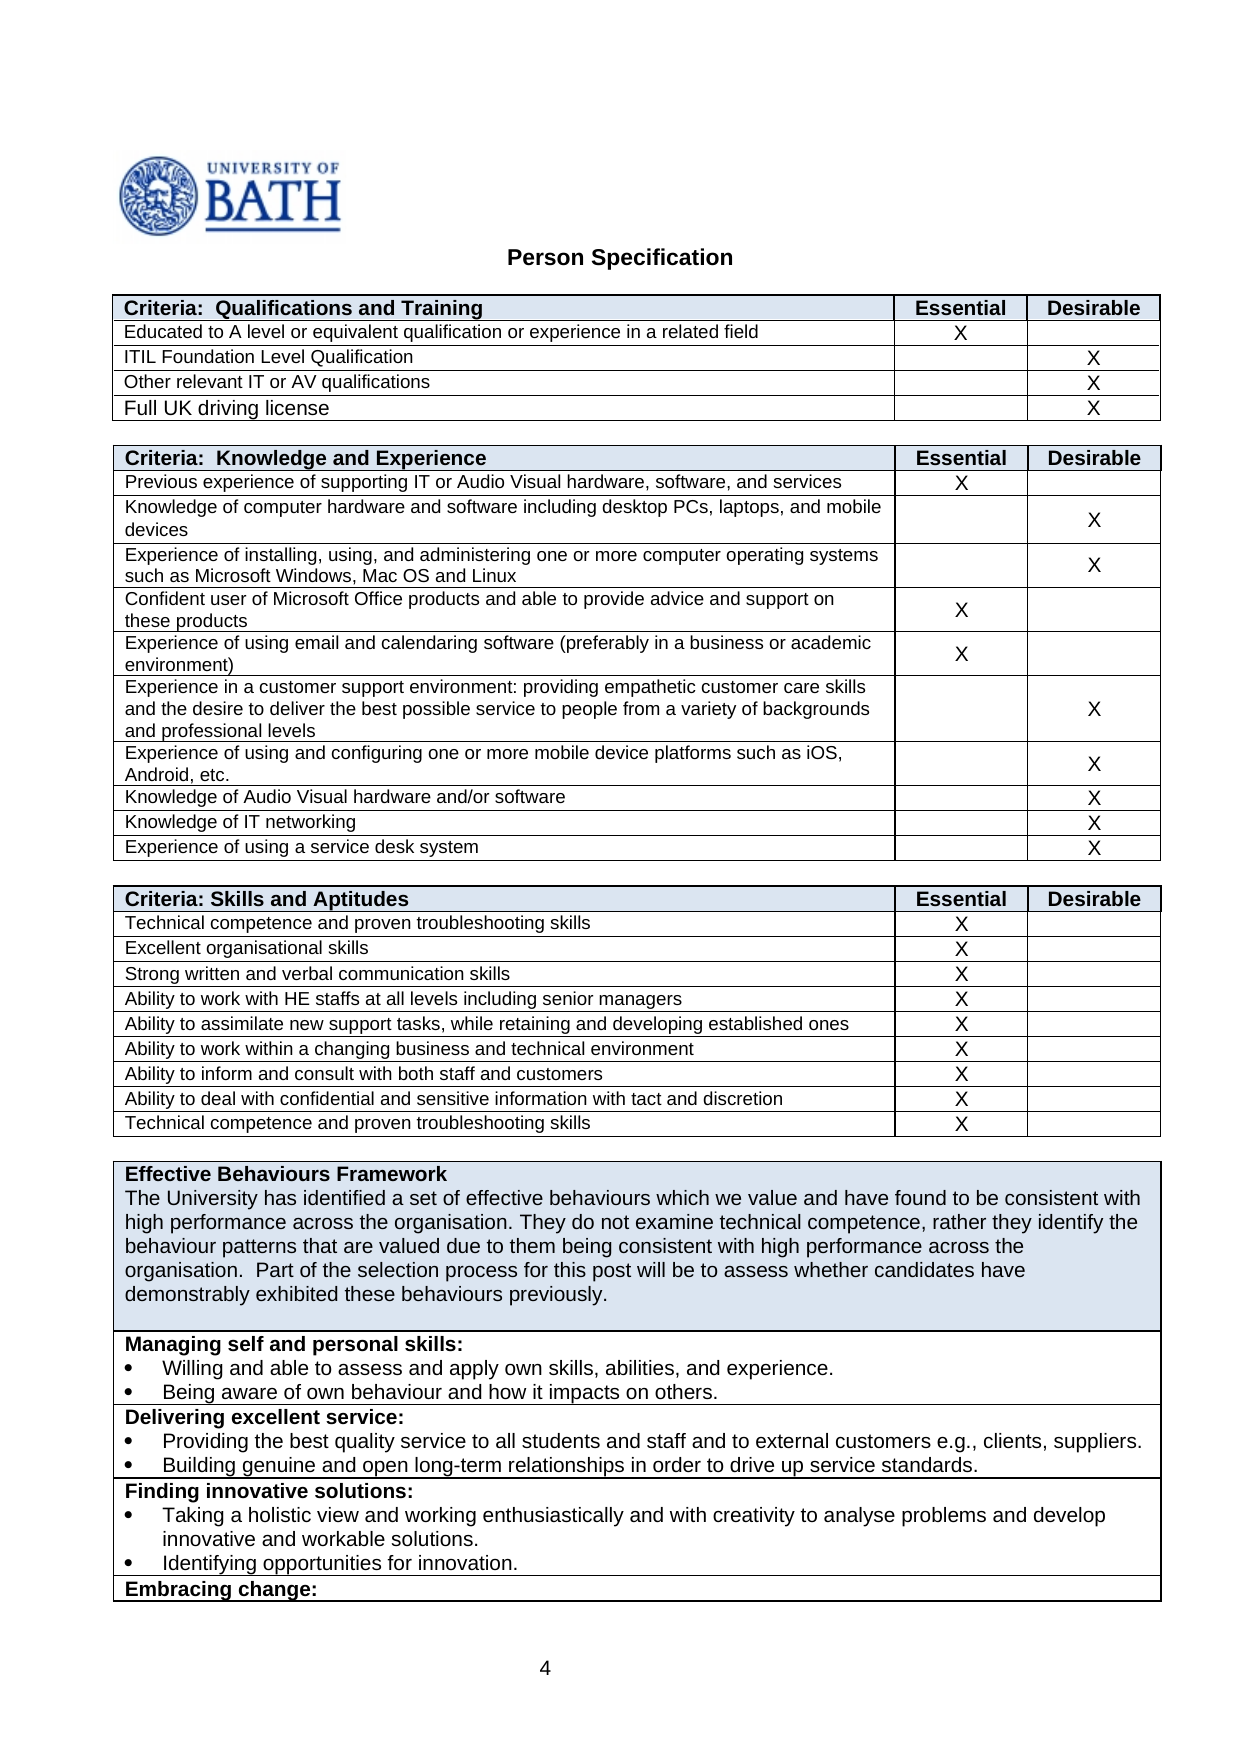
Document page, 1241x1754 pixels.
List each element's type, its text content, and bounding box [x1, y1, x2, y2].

table_cell X [896, 588, 1027, 631]
table_cell Experience of using email and calendaring software (preferably in a business or academic environment) [114, 632, 894, 675]
table_cell Excellent organisational skills [114, 937, 894, 961]
picture [112, 150, 347, 244]
table_cell X [1028, 811, 1160, 835]
table_cell X [1028, 544, 1160, 587]
table_cell [896, 742, 1027, 785]
table_cell [1028, 987, 1160, 1011]
table_cell X [896, 471, 1027, 495]
table_cell Confident user of Microsoft Office products and able to provide advice and support on these products [114, 588, 894, 631]
table_header Criteria: Skills and Aptitudes [114, 887, 894, 911]
table_header Essential [896, 887, 1027, 911]
table_header Desirable [1029, 887, 1160, 911]
table_cell Ability to work with HE staffs at all levels including senior managers [114, 987, 894, 1011]
table_cell Educated to A level or equivalent qualification or experience in a related field [113, 321, 894, 344]
table_cell [895, 346, 1027, 369]
table_cell Other relevant IT or AV qualifications [113, 371, 894, 394]
table_cell [1028, 912, 1160, 936]
table_cell X [896, 962, 1027, 986]
table_cell X [1028, 496, 1160, 543]
table_cell X [1028, 786, 1160, 810]
table_cell [1028, 1012, 1160, 1036]
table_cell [114, 1576, 1160, 1600]
table_cell X [1028, 836, 1160, 860]
table_cell Knowledge of computer hardware and software including desktop PCs, laptops, and mobile devices [114, 496, 894, 543]
table_cell X [1028, 345, 1160, 369]
table_cell Finding innovative solutions: Taking a holistic view and working enthusiastically and with creativity to analyse problems and develop innovative and workable solutions. Identifying opportunities for innovation. [114, 1479, 1160, 1575]
table_cell [1028, 632, 1160, 675]
table_cell Ability to assimilate new support tasks, while retaining and developing established ones [114, 1012, 894, 1036]
table_cell [1028, 321, 1160, 344]
table_cell X [1028, 395, 1160, 419]
table_cell Experience in a customer support environment: providing empathetic customer care skills and the desire to deliver the best possible service to people from a variety of backgrounds and professional levels [114, 676, 894, 741]
table_cell [896, 786, 1027, 810]
table_cell Technical competence and proven troubleshooting skills [114, 1112, 894, 1136]
table_header Criteria: Knowledge and Experience [114, 446, 894, 470]
table_cell X [896, 1012, 1027, 1036]
table_header Effective Behaviours Framework The University has identified a set of effective behaviours which we value and have found to be consistent with high performance across the organisation. They do not examine technical competence, rather they identify the behaviour patterns that are valued due to them being consistent with high performance across the organisation. Part of the selection process for this post will be to assess whether candidates have demonstrably exhibited these behaviours previously. [114, 1162, 1160, 1330]
table_cell Experience of using and configuring one or more mobile device platforms such as iOS, Android, etc. [114, 742, 894, 785]
table_cell X [896, 912, 1027, 936]
table_cell [1028, 962, 1160, 986]
table_cell Experience of using a service desk system [114, 836, 894, 860]
table_cell X [1028, 742, 1160, 785]
text Person Specification [112, 244, 1128, 270]
table_cell [1028, 1037, 1160, 1061]
table_cell Technical competence and proven troubleshooting skills [114, 912, 894, 936]
table_cell X [896, 1112, 1027, 1136]
table_cell X [895, 321, 1027, 344]
table_cell X [896, 987, 1027, 1011]
table_cell [896, 811, 1027, 835]
table_cell Full UK driving license [113, 396, 894, 419]
table_header Criteria: Qualifications and Training [113, 296, 893, 319]
table_cell ITIL Foundation Level Qualification [113, 346, 894, 369]
table_cell [896, 676, 1027, 741]
table_cell X [1028, 676, 1160, 741]
table_cell X [896, 1037, 1027, 1061]
table_cell Knowledge of Audio Visual hardware and/or software [114, 786, 894, 810]
table_cell [1028, 588, 1160, 631]
table_header Essential [895, 296, 1026, 319]
table_header Desirable [1028, 296, 1159, 319]
table_cell [1028, 937, 1160, 961]
table_cell [896, 496, 1027, 543]
table_cell Managing self and personal skills: Willing and able to assess and apply own skills, abilities, and experience. Being aware of own behaviour and how it impacts on others. [114, 1332, 1160, 1403]
table_cell Ability to deal with confidential and sensitive information with tact and discretion [114, 1087, 894, 1111]
table_cell X [896, 937, 1027, 961]
table_cell [896, 836, 1027, 860]
table_cell X [896, 1062, 1027, 1086]
table_cell [895, 371, 1027, 394]
table_cell X [1028, 370, 1160, 394]
table_cell Previous experience of supporting IT or Audio Visual hardware, software, and services [114, 471, 894, 495]
table_cell [896, 544, 1027, 587]
table_cell [895, 396, 1027, 419]
table_header Desirable [1029, 446, 1160, 470]
table_cell [1028, 1062, 1160, 1086]
table_cell [1028, 1112, 1160, 1136]
table_cell Delivering excellent service: Providing the best quality service to all students and staff and to external customers e.g., clients, suppliers. Building genuine and open long-term relationships in order to drive up service standards. [114, 1405, 1160, 1477]
table_cell X [896, 1087, 1027, 1111]
table_cell Strong written and verbal communication skills [114, 962, 894, 986]
table_cell Knowledge of IT networking [114, 811, 894, 835]
table_cell [1028, 1087, 1160, 1111]
table_cell Experience of installing, using, and administering one or more computer operating systems such as Microsoft Windows, Mac OS and Linux [516, 544, 894, 587]
table_cell Ability to work within a changing business and technical environment [114, 1037, 894, 1061]
table_cell X [896, 632, 1027, 675]
table_cell Ability to inform and consult with both staff and customers [114, 1062, 894, 1086]
table_cell [1028, 471, 1160, 495]
table_header Essential [896, 446, 1027, 470]
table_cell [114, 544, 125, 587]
